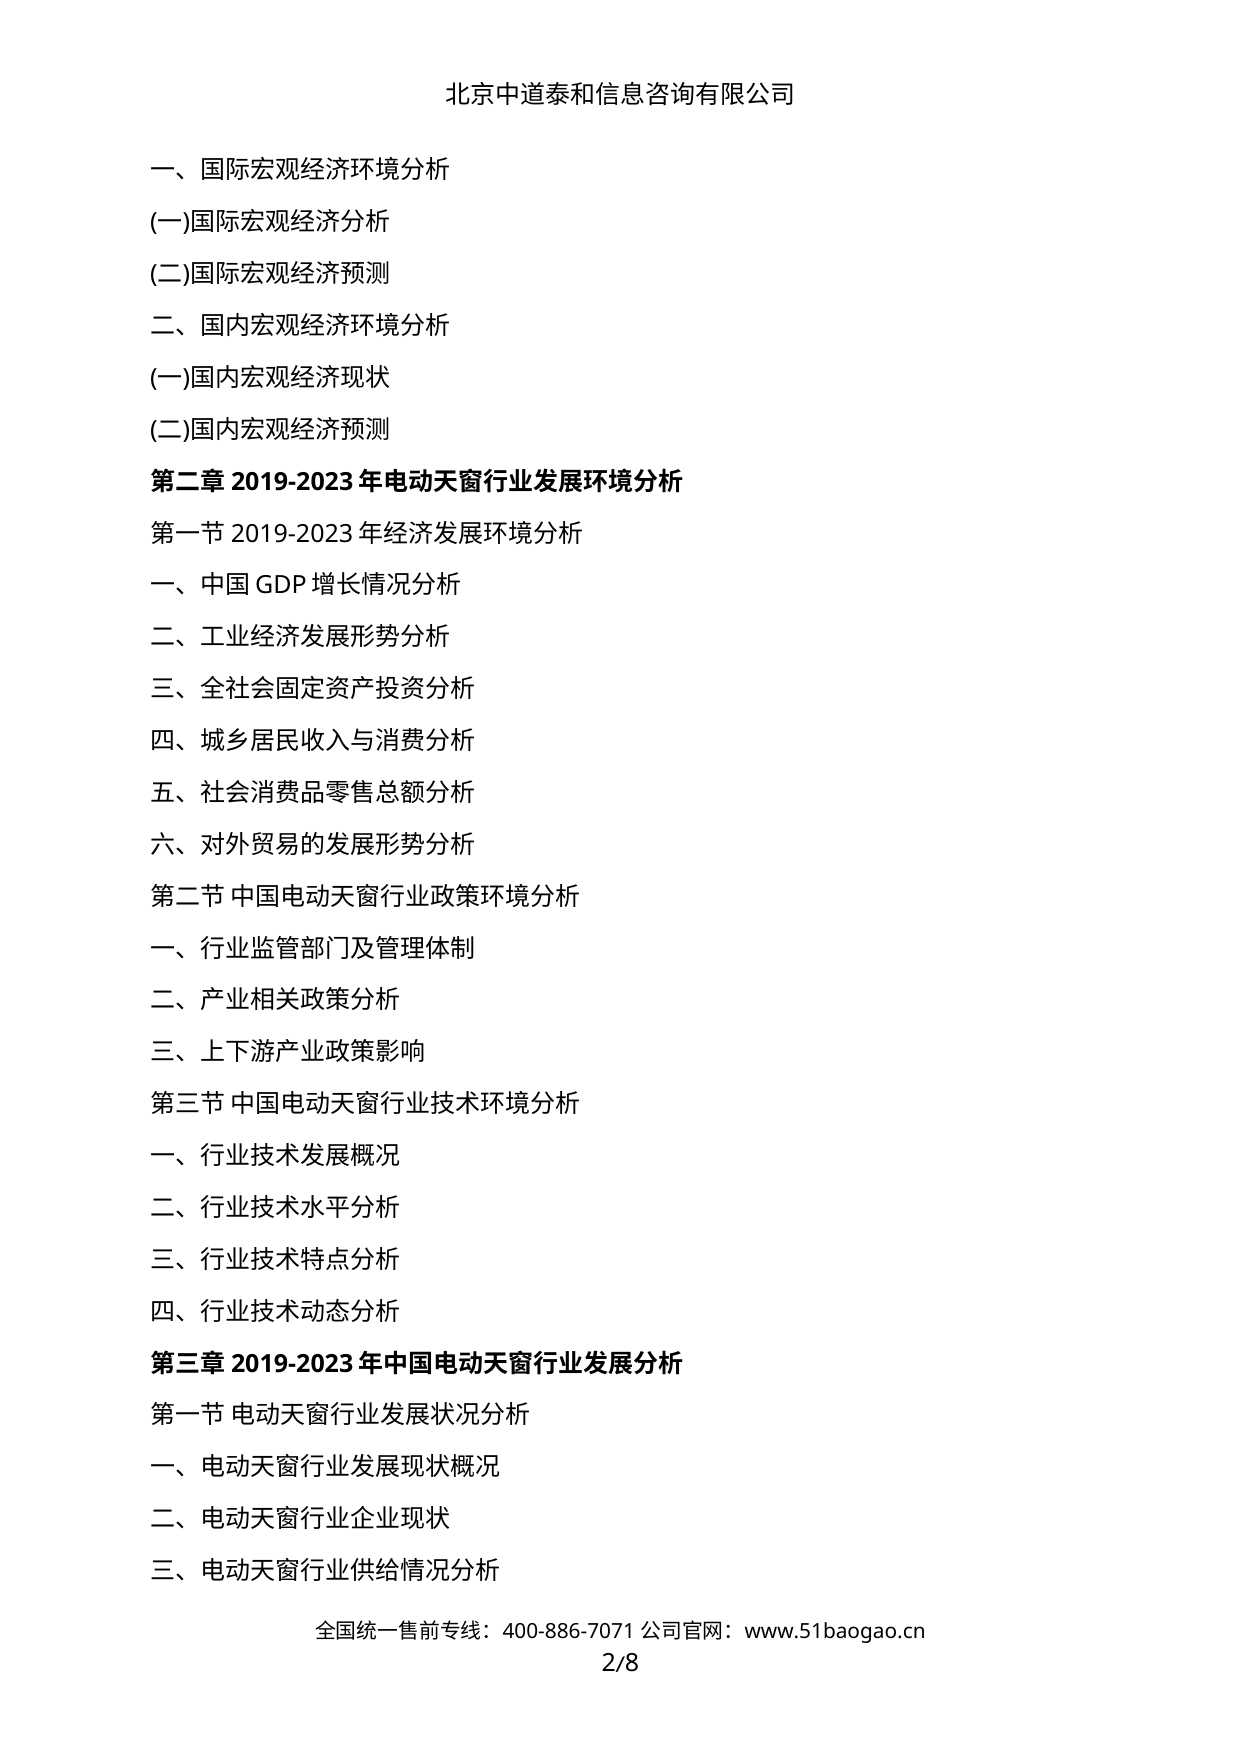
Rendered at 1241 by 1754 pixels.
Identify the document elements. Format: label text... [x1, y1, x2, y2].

text 六、对外贸易的发展形势分析 [150, 824, 1090, 861]
text 一、行业监管部门及管理体制 [150, 928, 1090, 964]
text 二、国内宏观经济环境分析 [150, 306, 1090, 342]
text (二)国内宏观经济预测 [150, 409, 1090, 446]
text 一、国际宏观经济环境分析 [150, 150, 1090, 186]
text 第三章 2019-2023年中国电动天窗行业发展分析 [150, 1343, 1090, 1379]
text 三、上下游产业政策影响 [150, 1032, 1090, 1068]
text 二、产业相关政策分析 [150, 980, 1090, 1016]
text (二)国际宏观经济预测 [150, 254, 1090, 290]
text 四、城乡居民收入与消费分析 [150, 721, 1090, 757]
text 第一节 电动天窗行业发展状况分析 [150, 1395, 1090, 1431]
text 四、行业技术动态分析 [150, 1291, 1090, 1327]
text 三、全社会固定资产投资分析 [150, 669, 1090, 705]
text 二、电动天窗行业企业现状 [150, 1499, 1090, 1535]
text 第一节 2019-2023年经济发展环境分析 [150, 513, 1090, 549]
text 一、行业技术发展概况 [150, 1136, 1090, 1172]
text 五、社会消费品零售总额分析 [150, 772, 1090, 809]
text 第二章 2019-2023年电动天窗行业发展环境分析 [150, 461, 1090, 497]
text 二、工业经济发展形势分析 [150, 617, 1090, 653]
text (一)国内宏观经济现状 [150, 357, 1090, 394]
text 三、行业技术特点分析 [150, 1239, 1090, 1276]
text 第二节 中国电动天窗行业政策环境分析 [150, 876, 1090, 912]
text 三、电动天窗行业供给情况分析 [150, 1551, 1090, 1587]
text 第三节 中国电动天窗行业技术环境分析 [150, 1084, 1090, 1120]
text 二、行业技术水平分析 [150, 1187, 1090, 1224]
text 一、中国GDP增长情况分析 [150, 565, 1090, 601]
text (一)国际宏观经济分析 [150, 202, 1090, 238]
text 一、电动天窗行业发展现状概况 [150, 1447, 1090, 1483]
